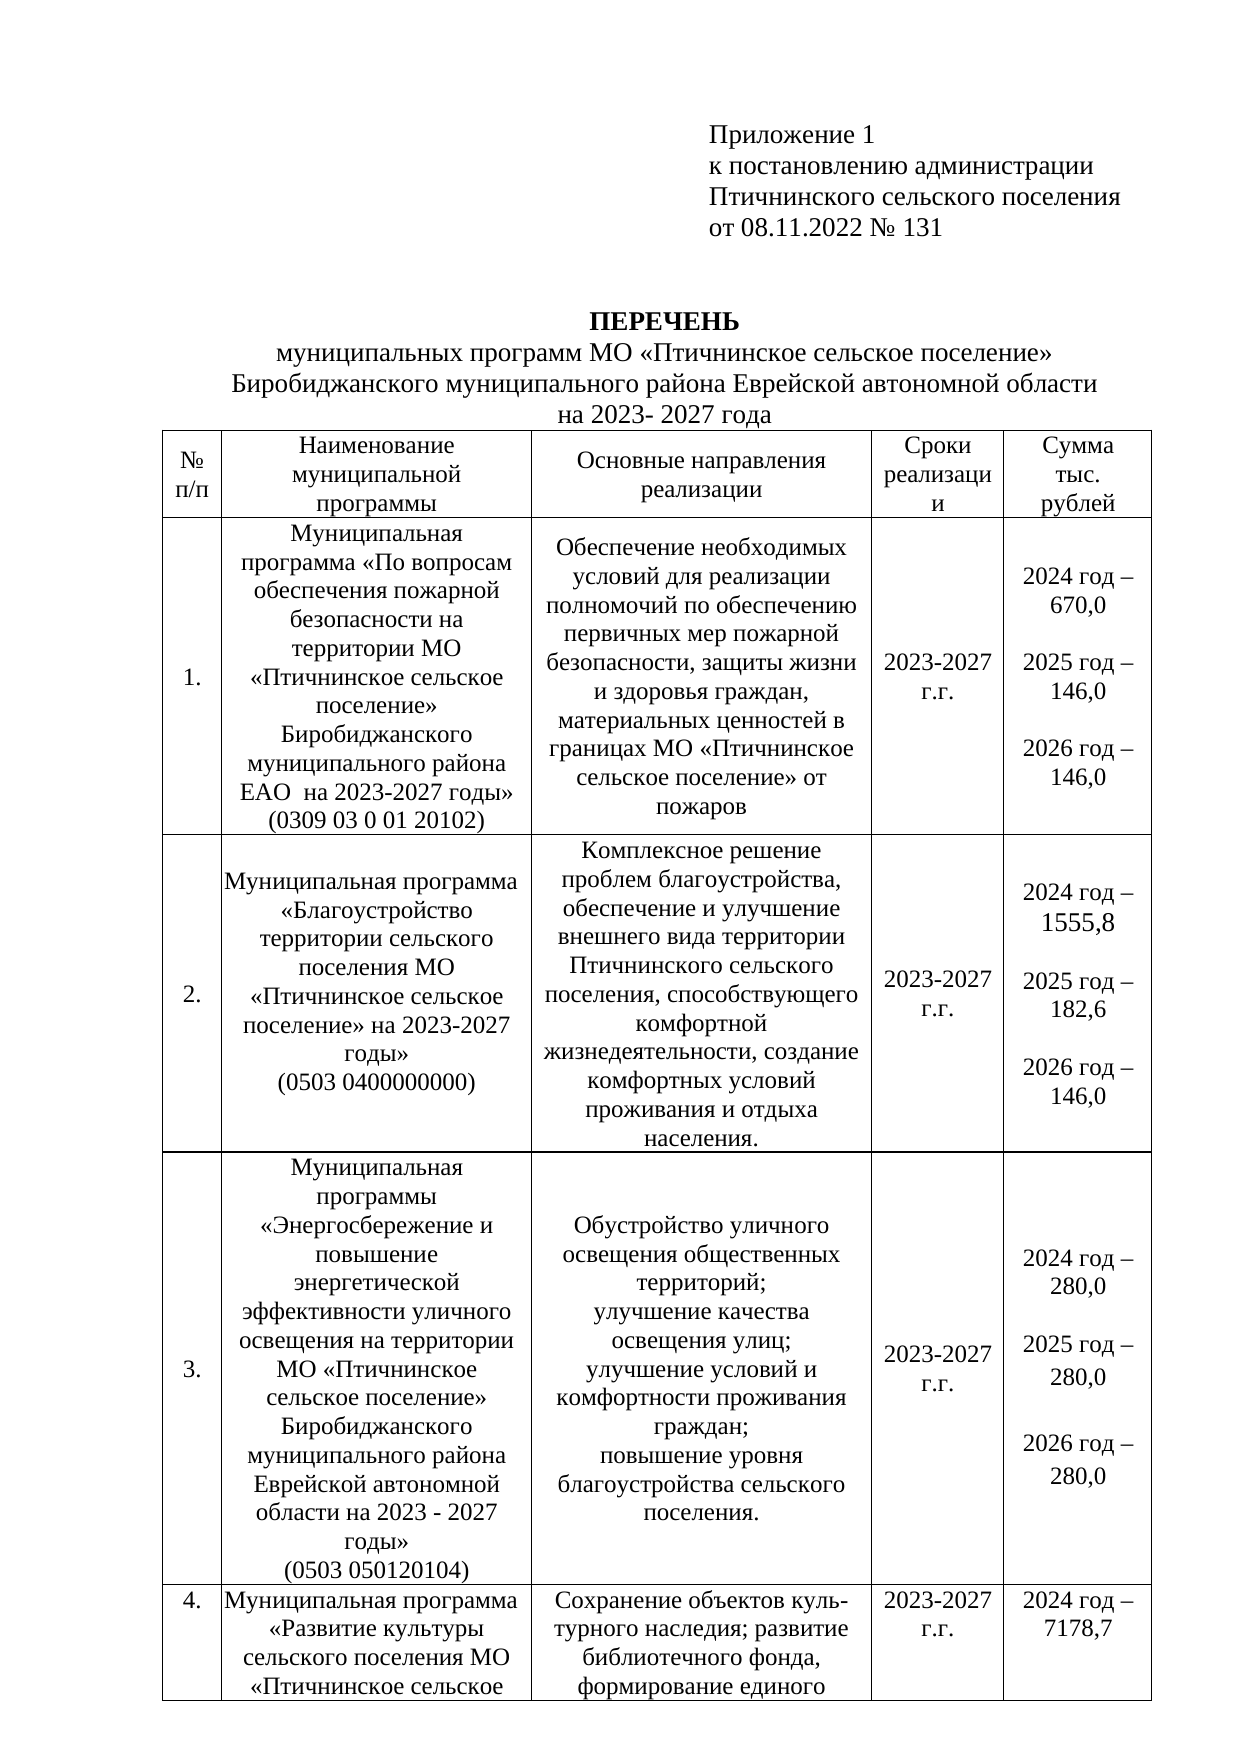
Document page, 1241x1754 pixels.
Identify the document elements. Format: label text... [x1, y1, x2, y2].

table_cell 2024 год – 670,0 2025 год – 146,0 2026 год – 146,0 [1004, 518, 1151, 834]
table_cell 2024 год – 1555,8 2025 год – 182,6 2026 год – 146,0 [1004, 835, 1151, 1151]
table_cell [222, 1585, 531, 1700]
table_cell 2023-2027 г.г. [872, 1153, 1003, 1584]
table_cell 2023-2027 г.г. [872, 835, 1003, 1151]
table_cell Комплексное решение проблем благоустройства, обеспечение и улучшение внешнего вида территории Птичнинского сельского поселения, способствующего комфортной жизнедеятельности, создание комфортных условий проживания и отдыха населения. [532, 835, 871, 1151]
title к постановлению администрации Птичнинского сельского поселения от 08.11.2022 № 131 [709, 149, 1152, 243]
table_cell Муниципальная программа «Благоустройство территории сельского поселения МО «Птичнинское сельское поселение» на 2023-2027 годы» (0503 0400000000) [222, 835, 531, 1151]
table_cell 3. [163, 1153, 221, 1584]
table_cell Обеспечение необходимых условий для реализации полномочий по обеспечению первичных мер пожарной безопасности, защиты жизни и здоровья граждан, материальных ценностей в границах МО «Птичнинское сельское поселение» от пожаров [532, 518, 871, 834]
table_cell 2. [163, 835, 221, 1151]
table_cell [532, 1585, 871, 1700]
text муниципальных программ МО «Птичнинское сельское поселение» Биробиджанского муниципального района Еврейской автономной области [177, 336, 1152, 398]
table_header № п/п [163, 431, 221, 517]
table_cell Муниципальная программы «Энергосбережение и повышение энергетической эффективности уличного освещения на территории МО «Птичнинское сельское поселение» Биробиджанского муниципального района Еврейской автономной области на 2023 - 2027 годы» (0503 050120104) [222, 1153, 531, 1584]
table_cell Муниципальная программа «По вопросам обеспечения пожарной безопасности на территории МО «Птичнинское сельское поселение» Биробиджанского муниципального района ЕАО на 2023-2027 годы» (0309 03 0 01 20102) [222, 518, 531, 834]
table_header Основные направления реализации [532, 431, 871, 517]
title Приложение 1 [709, 118, 1152, 149]
table_cell 2023-2027 г.г. [872, 518, 1003, 834]
table_cell 4. [163, 1585, 221, 1700]
table_header Наименование муниципальной программы [222, 431, 531, 517]
table_cell 2024 год – 280,0 2025 год – 280,0 2026 год – 280,0 [1004, 1153, 1151, 1584]
title ПЕРЕЧЕНЬ [177, 305, 1152, 336]
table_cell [1004, 1585, 1151, 1700]
table_cell 1. [163, 518, 221, 834]
table_cell Обустройство уличного освещения общественных территорий; улучшение качества освещения улиц; улучшение условий и комфортности проживания граждан; повышение уровня благоустройства сельского поселения. [532, 1153, 871, 1584]
text на 2023- 2027 года [177, 398, 1152, 429]
table_header Сроки реализации [872, 431, 1003, 517]
table_header Сумма тыс. рублей [1004, 431, 1151, 517]
table_cell 2023-2027 г.г. [872, 1585, 1003, 1700]
